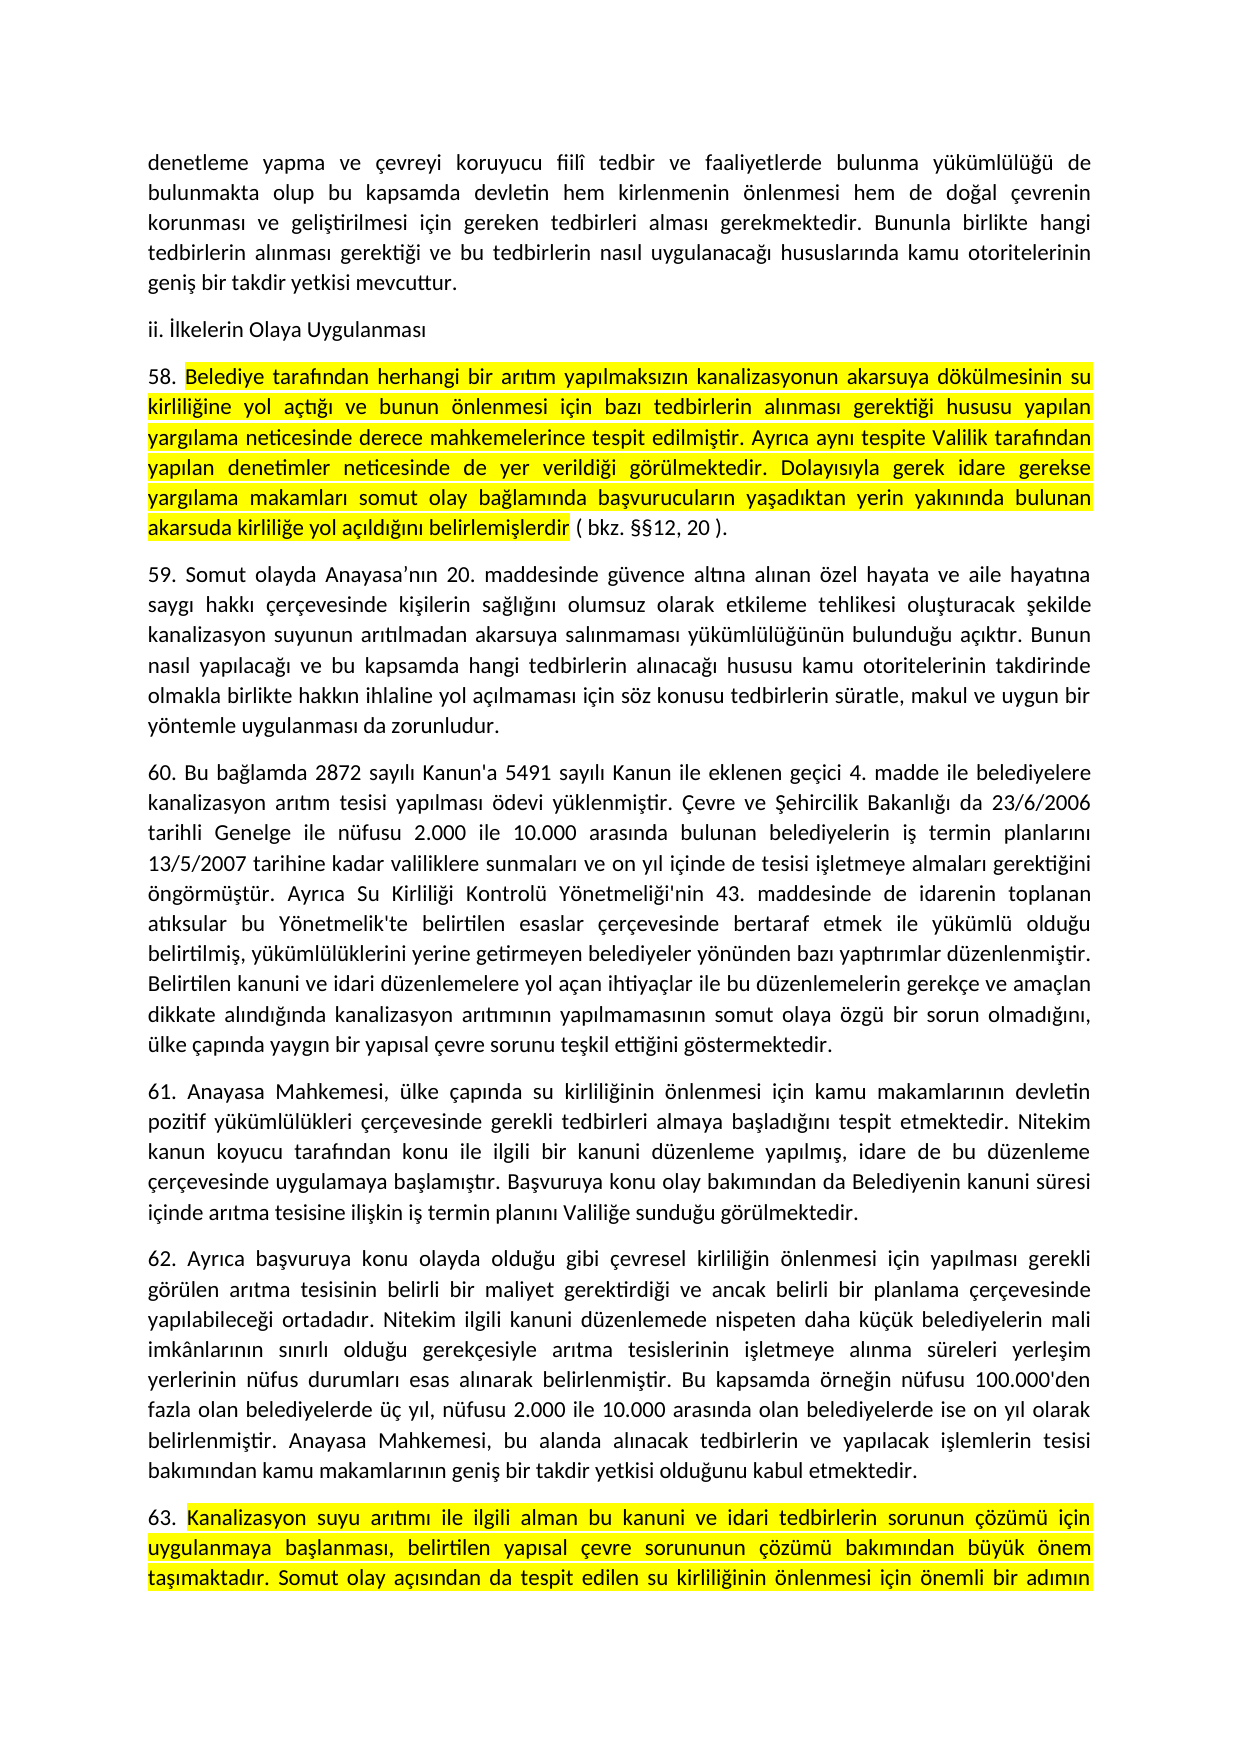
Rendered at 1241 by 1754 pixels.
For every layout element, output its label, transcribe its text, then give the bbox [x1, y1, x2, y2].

text ii. İlkelerin Olaya Uygulanması [148, 315, 1093, 343]
text 59. Somut olayda Anayasa’nın 20. maddesinde güvence altına alınan özel hayata ve aile hayatına saygı hakkı çerçevesinde kişilerin sağlığını olumsuz olarak etkileme tehlikesi oluşturacak şekilde kanalizasyon suyunun arıtılmadan akarsuya salınmaması yükümlülüğünün bulunduğu açıktır. Bunun nasıl yapılacağı ve bu kapsamda hangi tedbirlerin alınacağı hususu kamu otoritelerinin takdirinde olmakla birlikte hakkın ihlaline yol açılmaması için söz konusu tedbirlerin süratle, makul ve uygun bir yöntemle uygulanması da zorunludur. [148, 560, 1093, 739]
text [148, 148, 1093, 296]
text 60. Bu bağlamda 2872 sayılı Kanun'a 5491 sayılı Kanun ile eklenen geçici 4. madde ile belediyelere kanalizasyon arıtım tesisi yapılması ödevi yüklenmiştir. Çevre ve Şehircilik Bakanlığı da 23/6/2006 tarihli Genelge ile nüfusu 2.000 ile 10.000 arasında bulunan belediyelerin iş termin planlarını 13/5/2007 tarihine kadar valiliklere sunmaları ve on yıl içinde de tesisi işletmeye almaları gerektiğini öngörmüştür. Ayrıca Su Kirliliği Kontrolü Yönetmeliği'nin 43. maddesinde de idarenin toplanan atıksular bu Yönetmelik'te belirtilen esaslar çerçevesinde bertaraf etmek ile yükümlü olduğu belirtilmiş, yükümlülüklerini yerine getirmeyen belediyeler yönünden bazı yaptırımlar düzenlenmiştir. Belirtilen kanuni ve idari düzenlemelere yol açan ihtiyaçlar ile bu düzenlemelerin gerekçe ve amaçlan dikkate alındığında kanalizasyon arıtımının yapılmamasının somut olaya özgü bir sorun olmadığını, ülke çapında yaygın bir yapısal çevre sorunu teşkil ettiğini göstermektedir. [148, 758, 1093, 1058]
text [148, 1503, 1093, 1533]
text 62. Ayrıca başvuruya konu olayda olduğu gibi çevresel kirliliğin önlenmesi için yapılması gerekli görülen arıtma tesisinin belirli bir maliyet gerektirdiği ve ancak belirli bir planlama çerçevesinde yapılabileceği ortadadır. Nitekim ilgili kanuni düzenlemede nispeten daha küçük belediyelerin mali imkânlarının sınırlı olduğu gerekçesiyle arıtma tesislerinin işletmeye alınma süreleri yerleşim yerlerinin nüfus durumları esas alınarak belirlenmiştir. Bu kapsamda örneğin nüfusu 100.000'den fazla olan belediyelerde üç yıl, nüfusu 2.000 ile 10.000 arasında olan belediyelerde ise on yıl olarak belirlenmiştir. Anayasa Mahkemesi, bu alanda alınacak tedbirlerin ve yapılacak işlemlerin tesisi bakımından kamu makamlarının geniş bir takdir yetkisi olduğunu kabul etmektedir. [148, 1244, 1093, 1484]
text 61. Anayasa Mahkemesi, ülke çapında su kirliliğinin önlenmesi için kamu makamlarının devletin pozitif yükümlülükleri çerçevesinde gerekli tedbirleri almaya başladığını tespit etmektedir. Nitekim kanun koyucu tarafından konu ile ilgili bir kanuni düzenleme yapılmış, idare de bu düzenleme çerçevesinde uygulamaya başlamıştır. Başvuruya konu olay bakımından da Belediyenin kanuni süresi içinde arıtma tesisine ilişkin iş termin planını Valiliğe sunduğu görülmektedir. [148, 1077, 1093, 1226]
